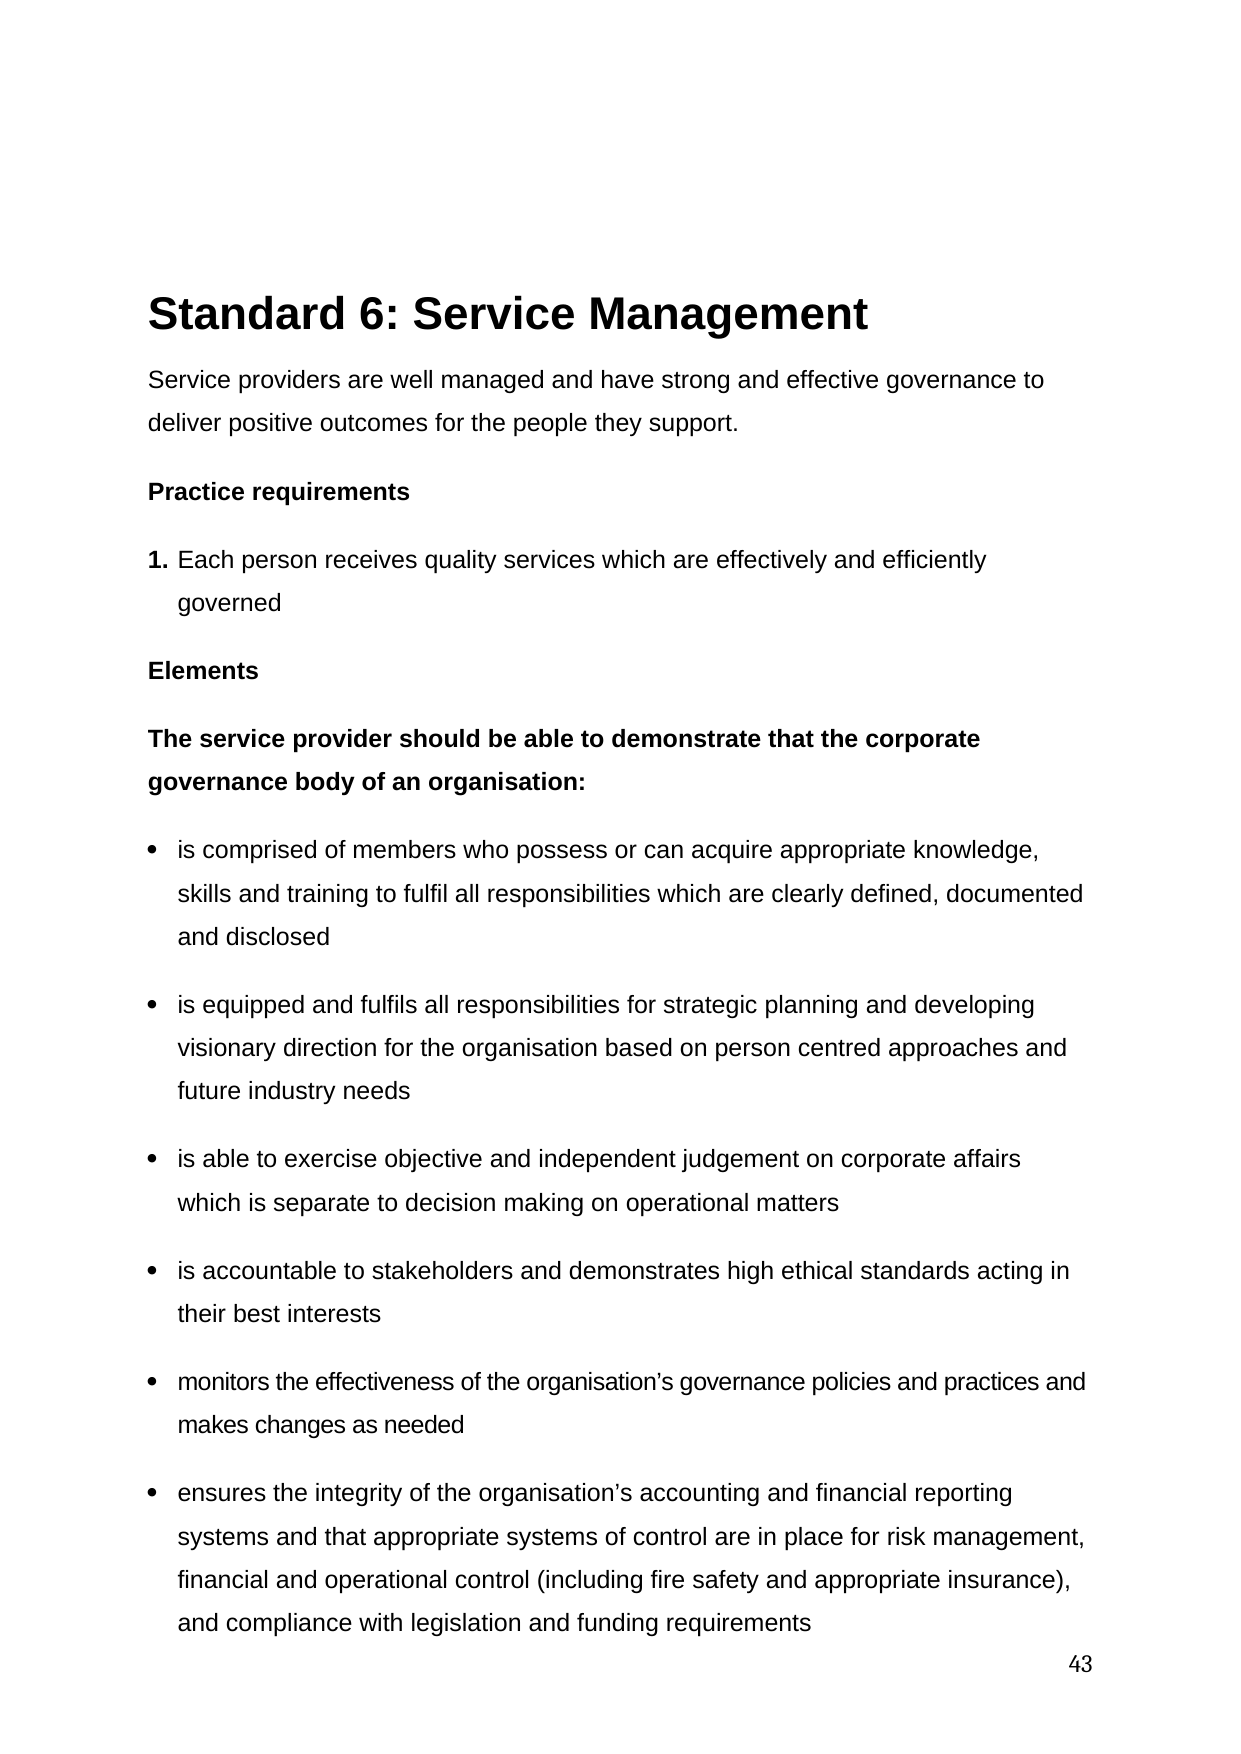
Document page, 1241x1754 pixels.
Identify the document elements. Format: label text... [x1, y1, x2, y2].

subtitle Practice requirements [148, 477, 1092, 505]
subtitle is accountable to stakeholders and demonstrates high ethical standards acting in their best interests [148, 1256, 1092, 1328]
subtitle is able to exercise objective and independent judgement on corporate affairs which is separate to decision making on operational matters [148, 1144, 1092, 1216]
subtitle Each person receives quality services which are effectively and efficiently governed [148, 545, 1092, 617]
subtitle ensures the integrity of the organisation’s accounting and financial reporting systems and that appropriate systems of control are in place for risk management, financial and operational control (including fire safety and appropriate insurance), and compliance with legislation and funding requirements [148, 1478, 1092, 1637]
subtitle monitors the effectiveness of the organisation’s governance policies and practices and makes changes as needed [148, 1367, 1092, 1439]
subtitle is comprised of members who possess or can acquire appropriate knowledge, skills and training to fulfil all responsibilities which are clearly defined, documented and disclosed [148, 835, 1092, 950]
subtitle Service providers are well managed and have strong and effective governance to deliver positive outcomes for the people they support. [148, 365, 1092, 437]
subtitle Standard 6: Service Management [148, 286, 1092, 339]
subtitle is equipped and fulfils all responsibilities for strategic planning and developing visionary direction for the organisation based on person centred approaches and future industry needs [148, 990, 1092, 1105]
subtitle The service provider should be able to demonstrate that the corporate governance body of an organisation: [148, 724, 1092, 796]
subtitle Elements [148, 656, 1092, 685]
